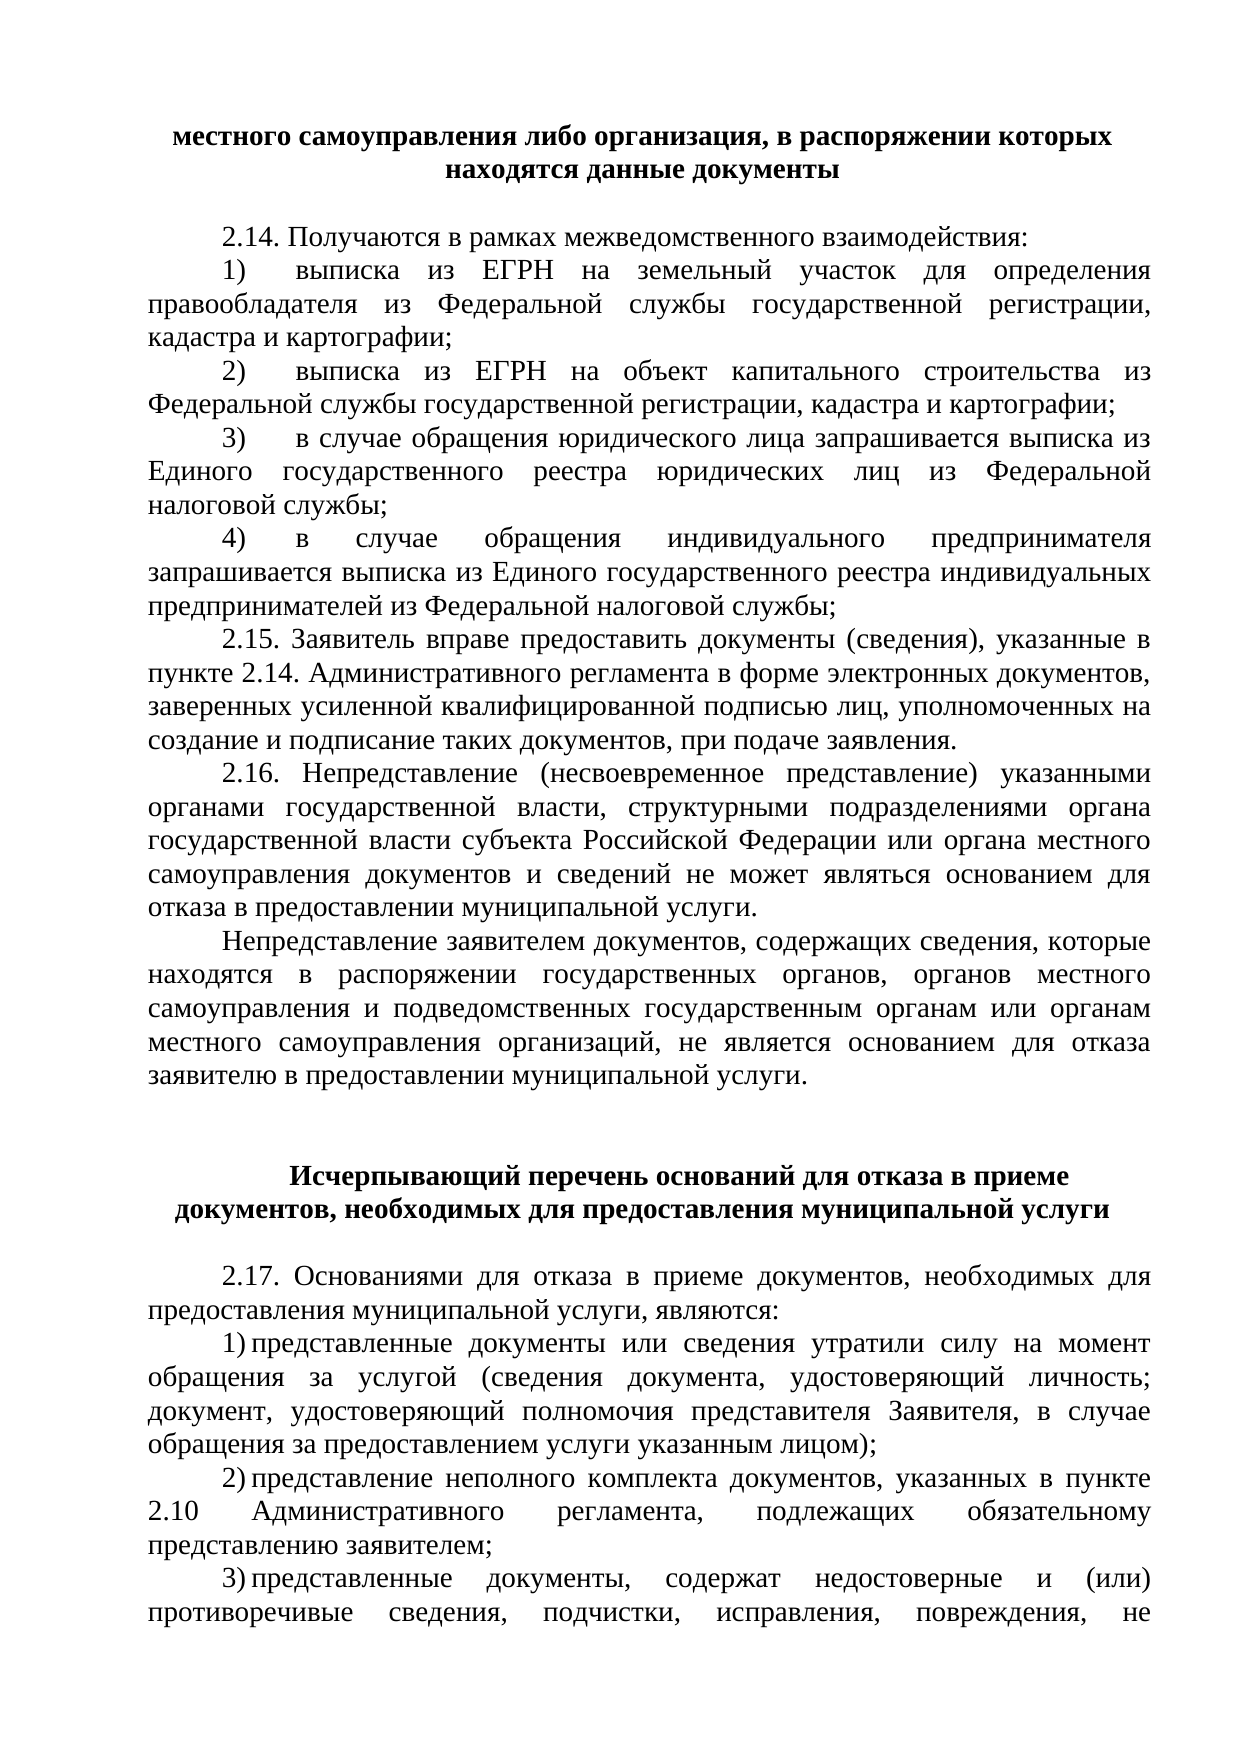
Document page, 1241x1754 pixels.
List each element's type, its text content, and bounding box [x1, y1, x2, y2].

list выписка из ЕГРН на объект капитального строительства из Федеральной службы государственной регистрации, кадастра и картографии; [148, 353, 1152, 420]
list выписка из ЕГРН на земельный участок для определения правообладателя из Федеральной службы государственной регистрации, кадастра и картографии; [148, 252, 1152, 353]
text 2) представление неполного комплекта документов, указанных в пункте 2.10 Административного регламента, подлежащих обязательному представлению заявителем; [148, 1460, 1152, 1560]
text 2.14. Получаются в рамках межведомственного взаимодействия: [148, 219, 1152, 252]
text 2.17. Основаниями для отказа в приеме документов, необходимых для предоставления муниципальной услуги, являются: [148, 1258, 1152, 1326]
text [148, 118, 1137, 185]
text Исчерпывающий перечень оснований для отказа в приеме документов, необходимых для предоставления муниципальной услуги [148, 1158, 1137, 1225]
text 1) представленные документы или сведения утратили силу на момент обращения за услугой (сведения документа, удостоверяющий личность; документ, удостоверяющий полномочия представителя Заявителя, в случае обращения за предоставлением услуги указанным лицом); [148, 1326, 1152, 1460]
text Непредставление заявителем документов, содержащих сведения, которые находятся в распоряжении государственных органов, органов местного самоуправления и подведомственных государственным органам или органам местного самоуправления организаций, не является основанием для отказа заявителю в предоставлении муниципальной услуги. [148, 923, 1152, 1091]
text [148, 1560, 1152, 1627]
list в случае обращения юридического лица запрашивается выписка из Единого государственного реестра юридических лиц из Федеральной налоговой службы; [148, 420, 1152, 521]
text 2.15. Заявитель вправе предоставить документы (сведения), указанные в пункте 2.14. Административного регламента в форме электронных документов, заверенных усиленной квалифицированной подписью лиц, уполномоченных на создание и подписание таких документов, при подаче заявления. [148, 621, 1152, 755]
text 2.16. Непредставление (несвоевременное представление) указанными органами государственной власти, структурными подразделениями органа государственной власти субъекта Российской Федерации или органа местного самоуправления документов и сведений не может являться основанием для отказа в предоставлении муниципальной услуги. [148, 755, 1152, 923]
list в случае обращения индивидуального предпринимателя запрашивается выписка из Единого государственного реестра индивидуальных предпринимателей из Федеральной налоговой службы; [148, 521, 1152, 621]
